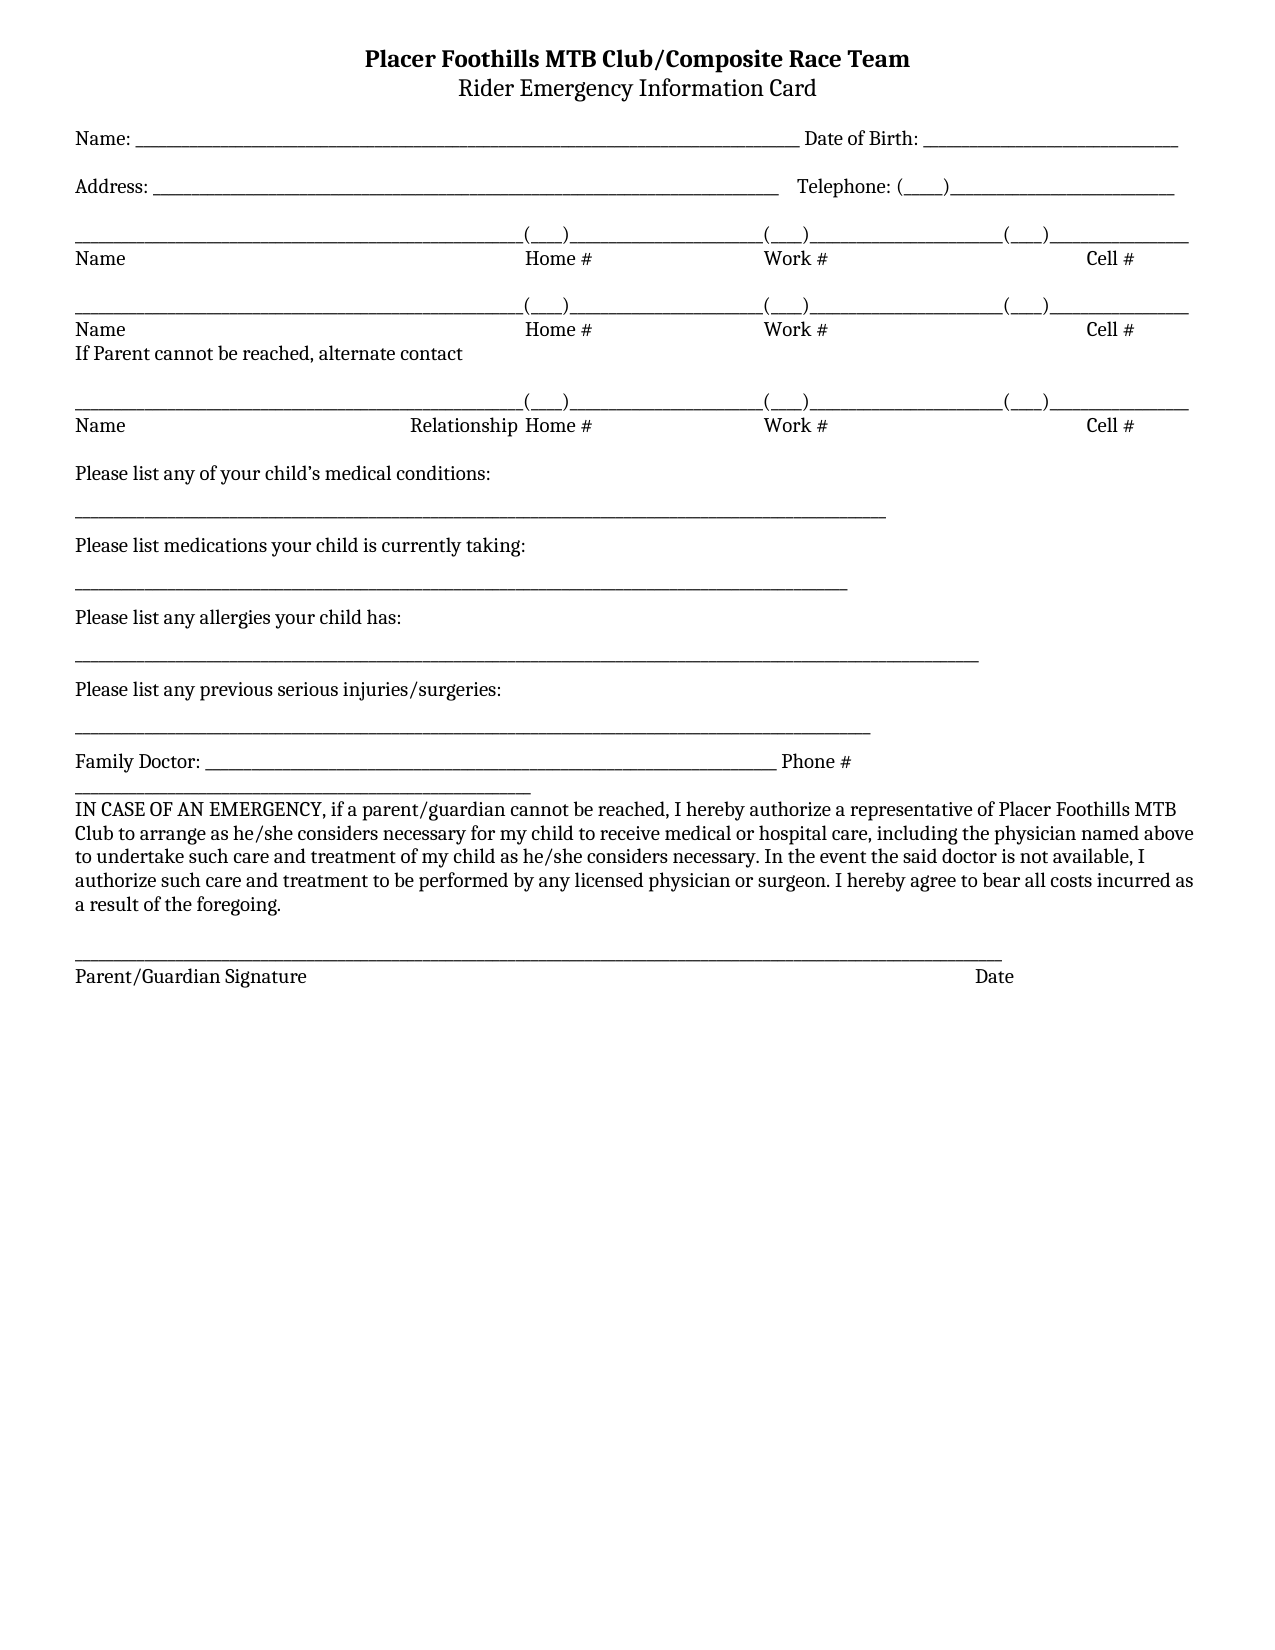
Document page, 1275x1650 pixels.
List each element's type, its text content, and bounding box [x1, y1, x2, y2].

text Family Doctor: __________________________________________________________________________ Phone # ___________________________________________________________ [75, 749, 1200, 797]
text Please list any previous serious injuries/surgeries: _______________________________________________________________________________________________________ [75, 677, 1200, 737]
text Address: _________________________________________________________________________________ Telephone: (_____)_____________________________ [75, 174, 1200, 198]
text __________________________________________________________(____)_________________________(____)_________________________(____)__________________ [75, 222, 1200, 246]
text Please list any allergies your child has: _____________________________________________________________________________________________________________________ [75, 606, 1200, 666]
text IN CASE OF AN EMERGENCY, if a parent/guardian cannot be reached, I hereby authorize a representative of Placer Foothills MTB Club to arrange as he/she considers necessary for my child to receive medical or hospital care, including the physician named above to undertake such care and treatment of my child as he/she considers necessary. In the event the said doctor is not available, I authorize such care and treatment to be performed by any licensed physician or surgeon. I hereby agree to bear all costs incurred as a result of the foregoing. [75, 797, 1200, 917]
text Name Home # Work # Cell # [75, 318, 1200, 342]
text Please list any of your child’s medical conditions: _________________________________________________________________________________________________________ [75, 462, 1200, 522]
text __________________________________________________________(____)_________________________(____)_________________________(____)__________________ [75, 294, 1200, 318]
text Parent/Guardian Signature Date [75, 965, 1200, 989]
text __________________________________________________________(____)_________________________(____)_________________________(____)__________________ [75, 390, 1200, 414]
text ________________________________________________________________________________________________________________________ [75, 941, 1200, 965]
text Name Relationship Home # Work # Cell # [75, 414, 1200, 438]
text If Parent cannot be reached, alternate contact [75, 342, 1200, 366]
text Name: ______________________________________________________________________________________ Date of Birth: _________________________________ [75, 126, 1200, 150]
text Name Home # Work # Cell # [75, 246, 1200, 270]
text Please list medications your child is currently taking: ____________________________________________________________________________________________________ [75, 534, 1200, 594]
text Rider Emergency Information Card [75, 74, 1200, 102]
text Placer Foothills MTB Club/Composite Race Team [75, 45, 1200, 74]
